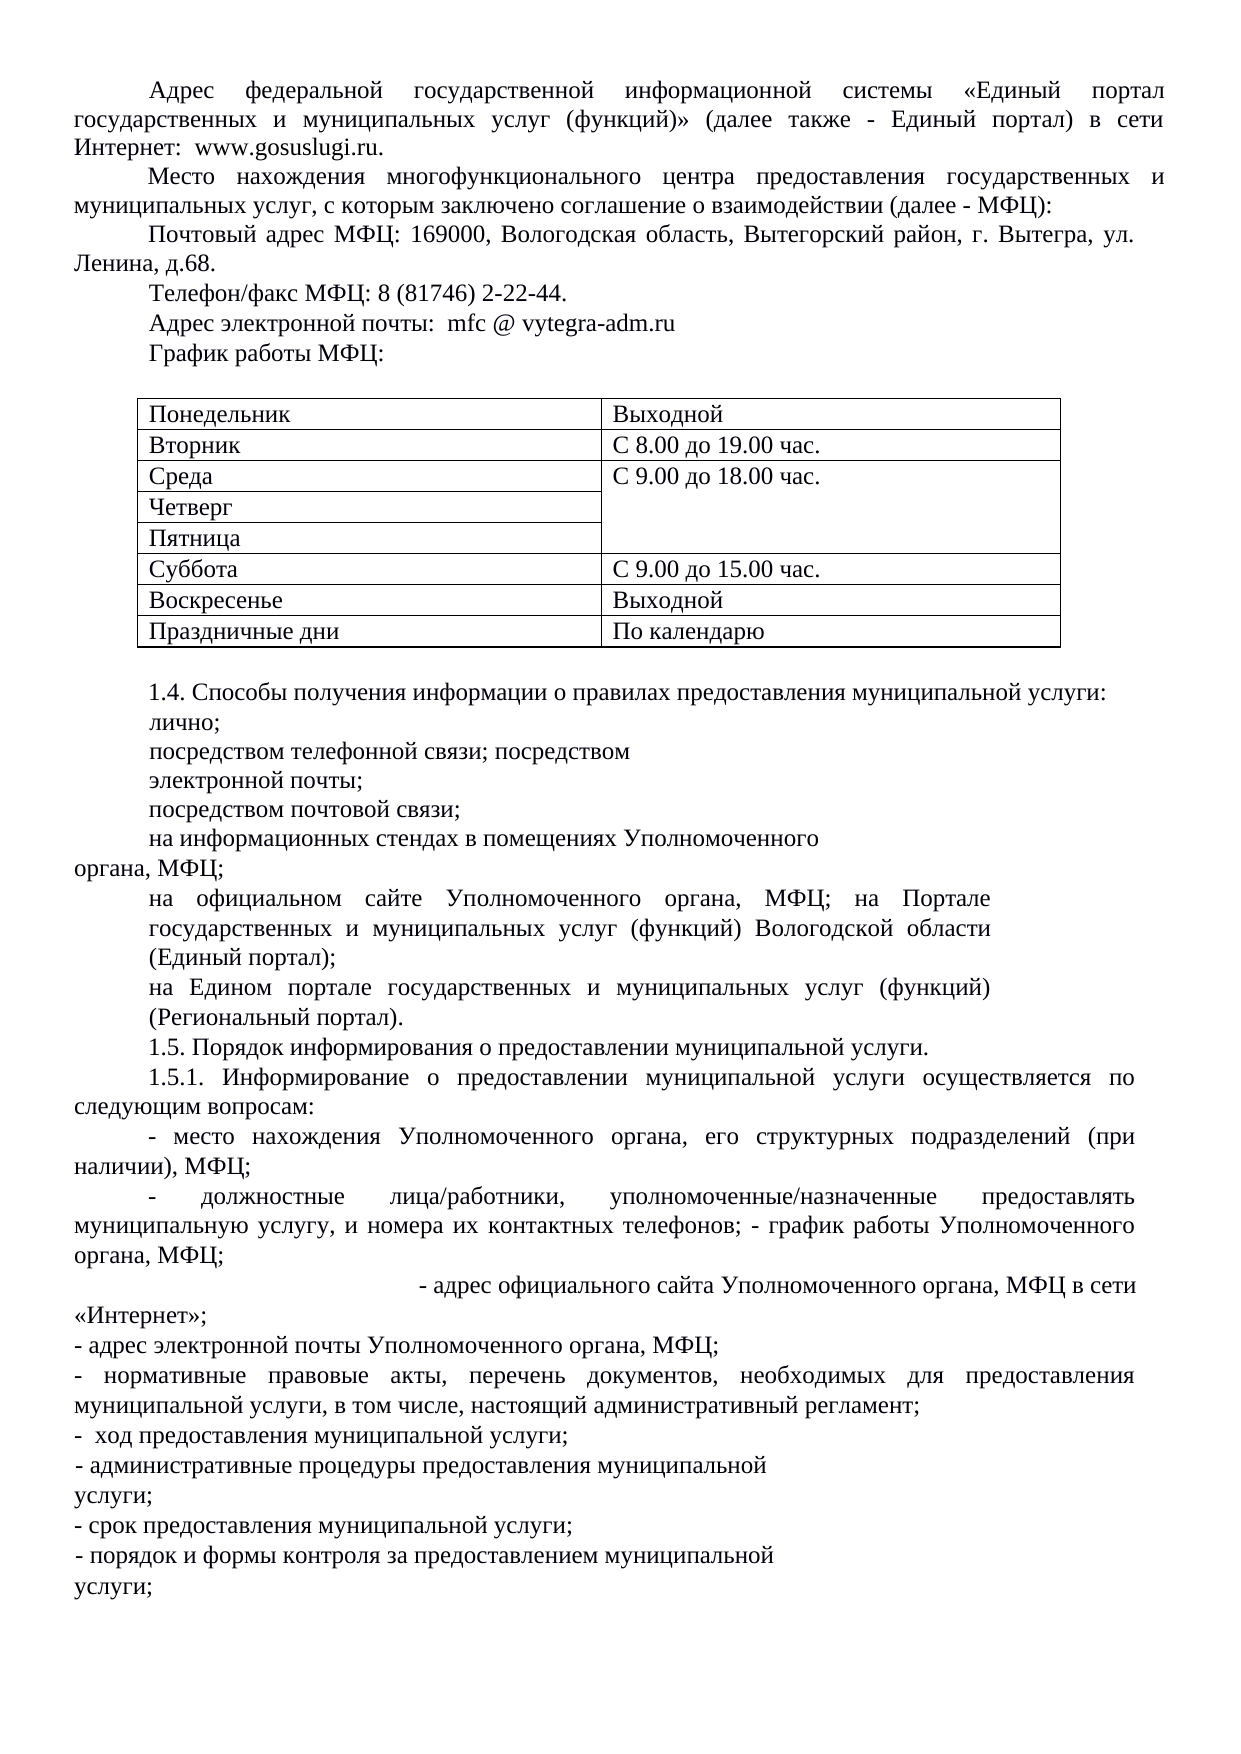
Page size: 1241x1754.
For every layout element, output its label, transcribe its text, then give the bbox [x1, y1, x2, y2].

text органа, МФЦ; [74, 853, 503, 882]
text - порядок и формы контроля за предоставлением муниципальной [75, 1540, 1137, 1569]
text - срок предоставления муниципальной услуги; [74, 1511, 831, 1539]
text на информационных стендах в помещениях Уполномоченного [149, 823, 1136, 852]
text «Интернет»; [74, 1301, 1136, 1329]
table_cell Суббота [138, 554, 601, 584]
table_cell С 9.00 до 18.00 час. [602, 461, 1060, 553]
table_cell Вторник [138, 430, 601, 460]
text - административные процедуры предоставления муниципальной [75, 1450, 1137, 1478]
table_cell Четверг [138, 492, 601, 522]
text посредством телефонной связи; посредством электронной почты; [149, 736, 679, 793]
table_cell Пятница [138, 523, 601, 553]
table_header Выходной [602, 399, 1060, 429]
table_cell Среда [138, 461, 601, 491]
table_cell Воскресенье [138, 585, 601, 615]
text - адрес электронной почты Уполномоченного органа, МФЦ; [74, 1331, 1136, 1359]
table_cell Выходной [602, 585, 1060, 615]
text 1.5. Порядок информирования о предоставлении муниципальной услуги. [74, 1032, 1136, 1061]
table_header Понедельник [138, 399, 601, 429]
table_cell С 8.00 до 19.00 час. [602, 430, 1060, 460]
table_cell По календарю [602, 616, 1060, 646]
text Телефон/факс МФЦ: 8 (81746) 2-22-44. [149, 278, 1136, 307]
text График работы МФЦ: [149, 338, 1136, 367]
text Адрес федеральной государственной информационной системы «Единый портал государственных и муниципальных услуг (функций)» (далее также - Единый портал) в сети Интернет: www.gosuslugi.ru. [73, 75, 1165, 161]
text услуги; [74, 1481, 831, 1509]
text 1.4. Способы получения информации о правилах предоставления муниципальной услуги: [74, 677, 1136, 706]
text - нормативные правовые акты, перечень документов, необходимых для предоставления муниципальной услуги, в том числе, настоящий административный регламент; [74, 1360, 1136, 1419]
text посредством почтовой связи; [149, 794, 1136, 822]
text - место нахождения Уполномоченного органа, его структурных подразделений (при наличии), МФЦ; [74, 1121, 1136, 1179]
table_cell С 9.00 до 15.00 час. [602, 554, 1060, 584]
text Почтовый адрес МФЦ: 169000, Вологодская область, Вытегорский район, г. Вытегра, ул. Ленина, д.68. [74, 219, 1136, 277]
text Место нахождения многофункционального центра предоставления государственных и муниципальных услуг, с которым заключено соглашение о взаимодействии (далее - МФЦ): [73, 161, 1165, 219]
table_cell Праздничные дни [138, 616, 601, 646]
text услуги; [74, 1571, 1063, 1600]
text Адрес электронной почты: mfc @ vytegra-adm.ru [149, 308, 1136, 337]
text на официальном сайте Уполномоченного органа, МФЦ; на Портале государственных и муниципальных услуг (функций) Вологодской области (Единый портал); [149, 883, 992, 971]
text лично; [149, 707, 679, 736]
text - адрес официального сайта Уполномоченного органа, МФЦ в сети [75, 1270, 1137, 1298]
text - должностные лица/работники, уполномоченные/назначенные предоставлять муниципальную услугу, и номера их контактных телефонов; - график работы Уполномоченного органа, МФЦ; [74, 1181, 1136, 1269]
text на Едином портале государственных и муниципальных услуг (функций) (Региональный портал). [149, 972, 992, 1031]
text - ход предоставления муниципальной услуги; [74, 1420, 1136, 1449]
text 1.5.1. Информирование о предоставлении муниципальной услуги осуществляется по следующим вопросам: [74, 1062, 1136, 1120]
